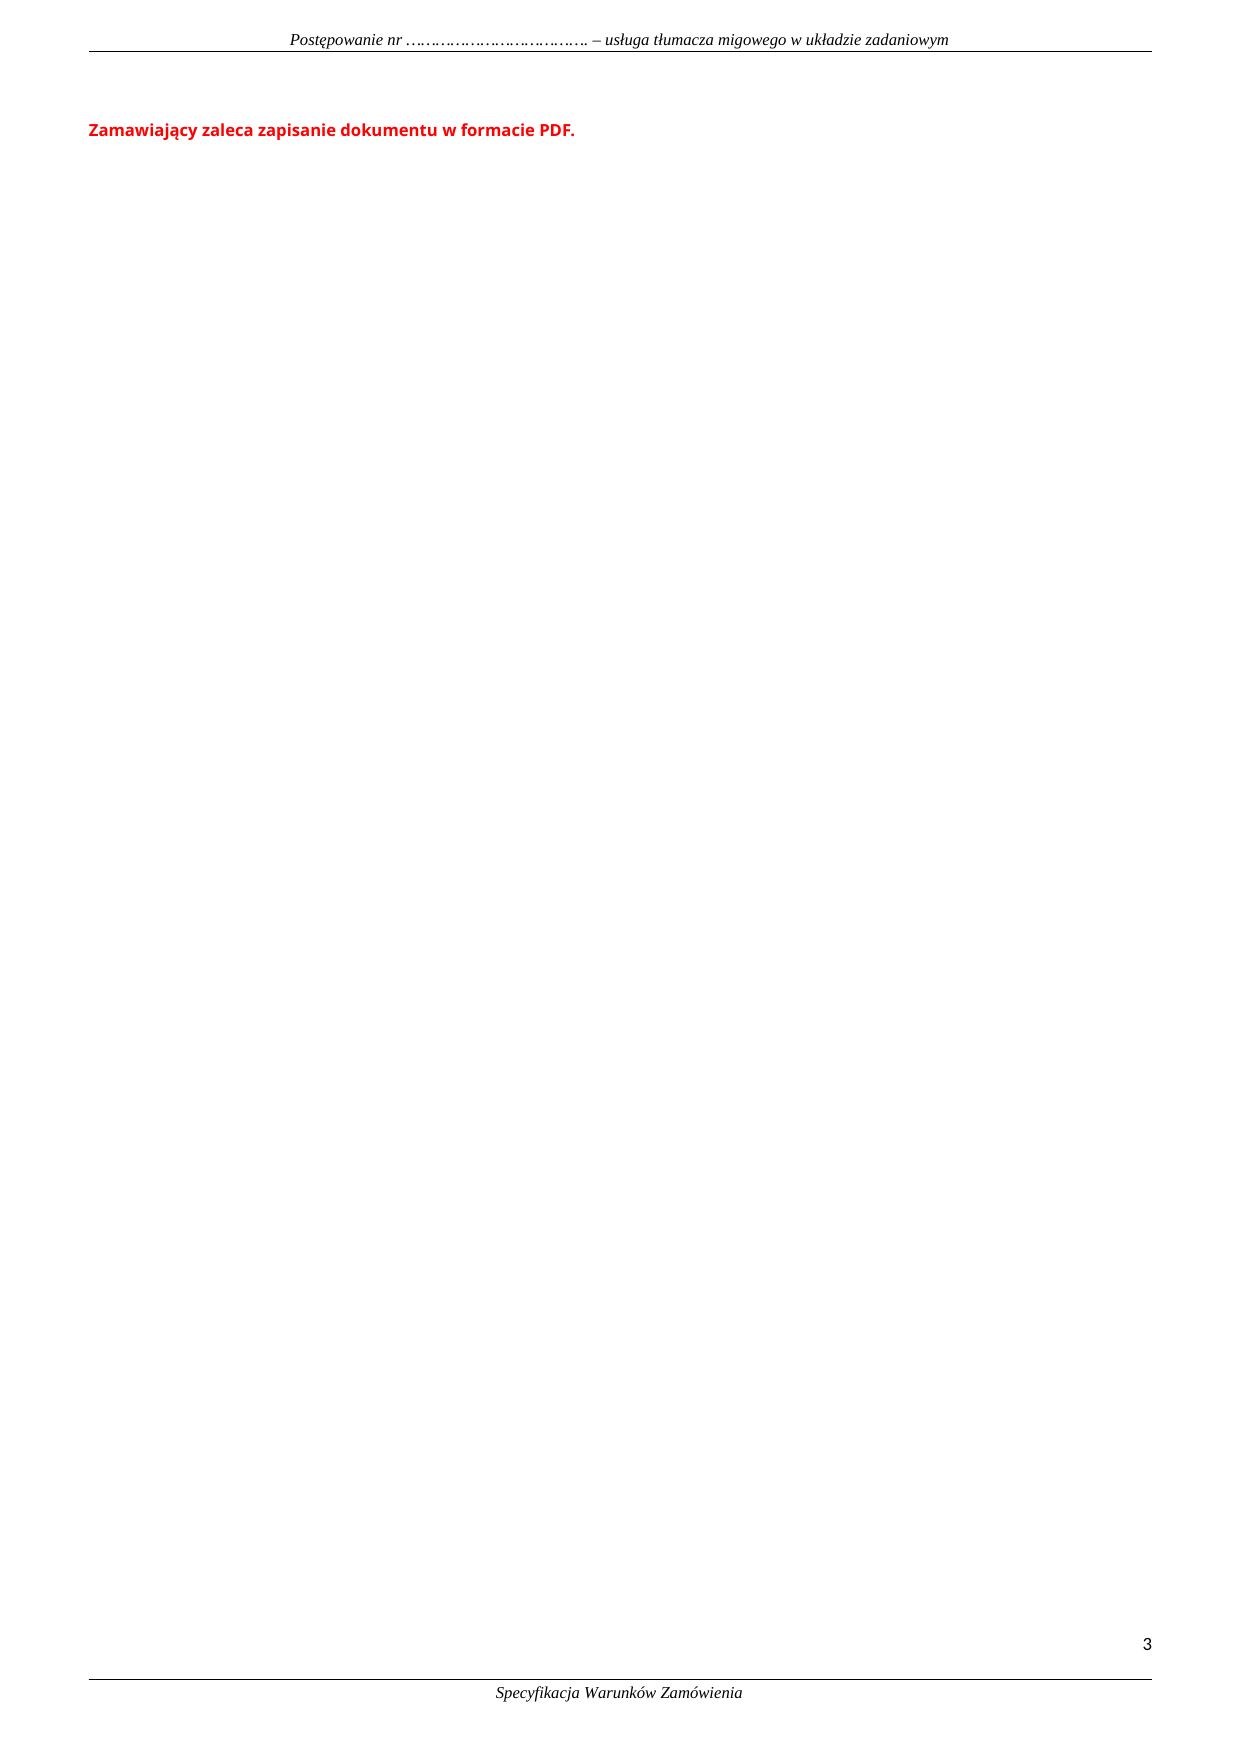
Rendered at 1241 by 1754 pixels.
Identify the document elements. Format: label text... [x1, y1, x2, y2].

text Zamawiający zaleca zapisanie dokumentu w formacie PDF. [89, 118, 1152, 141]
